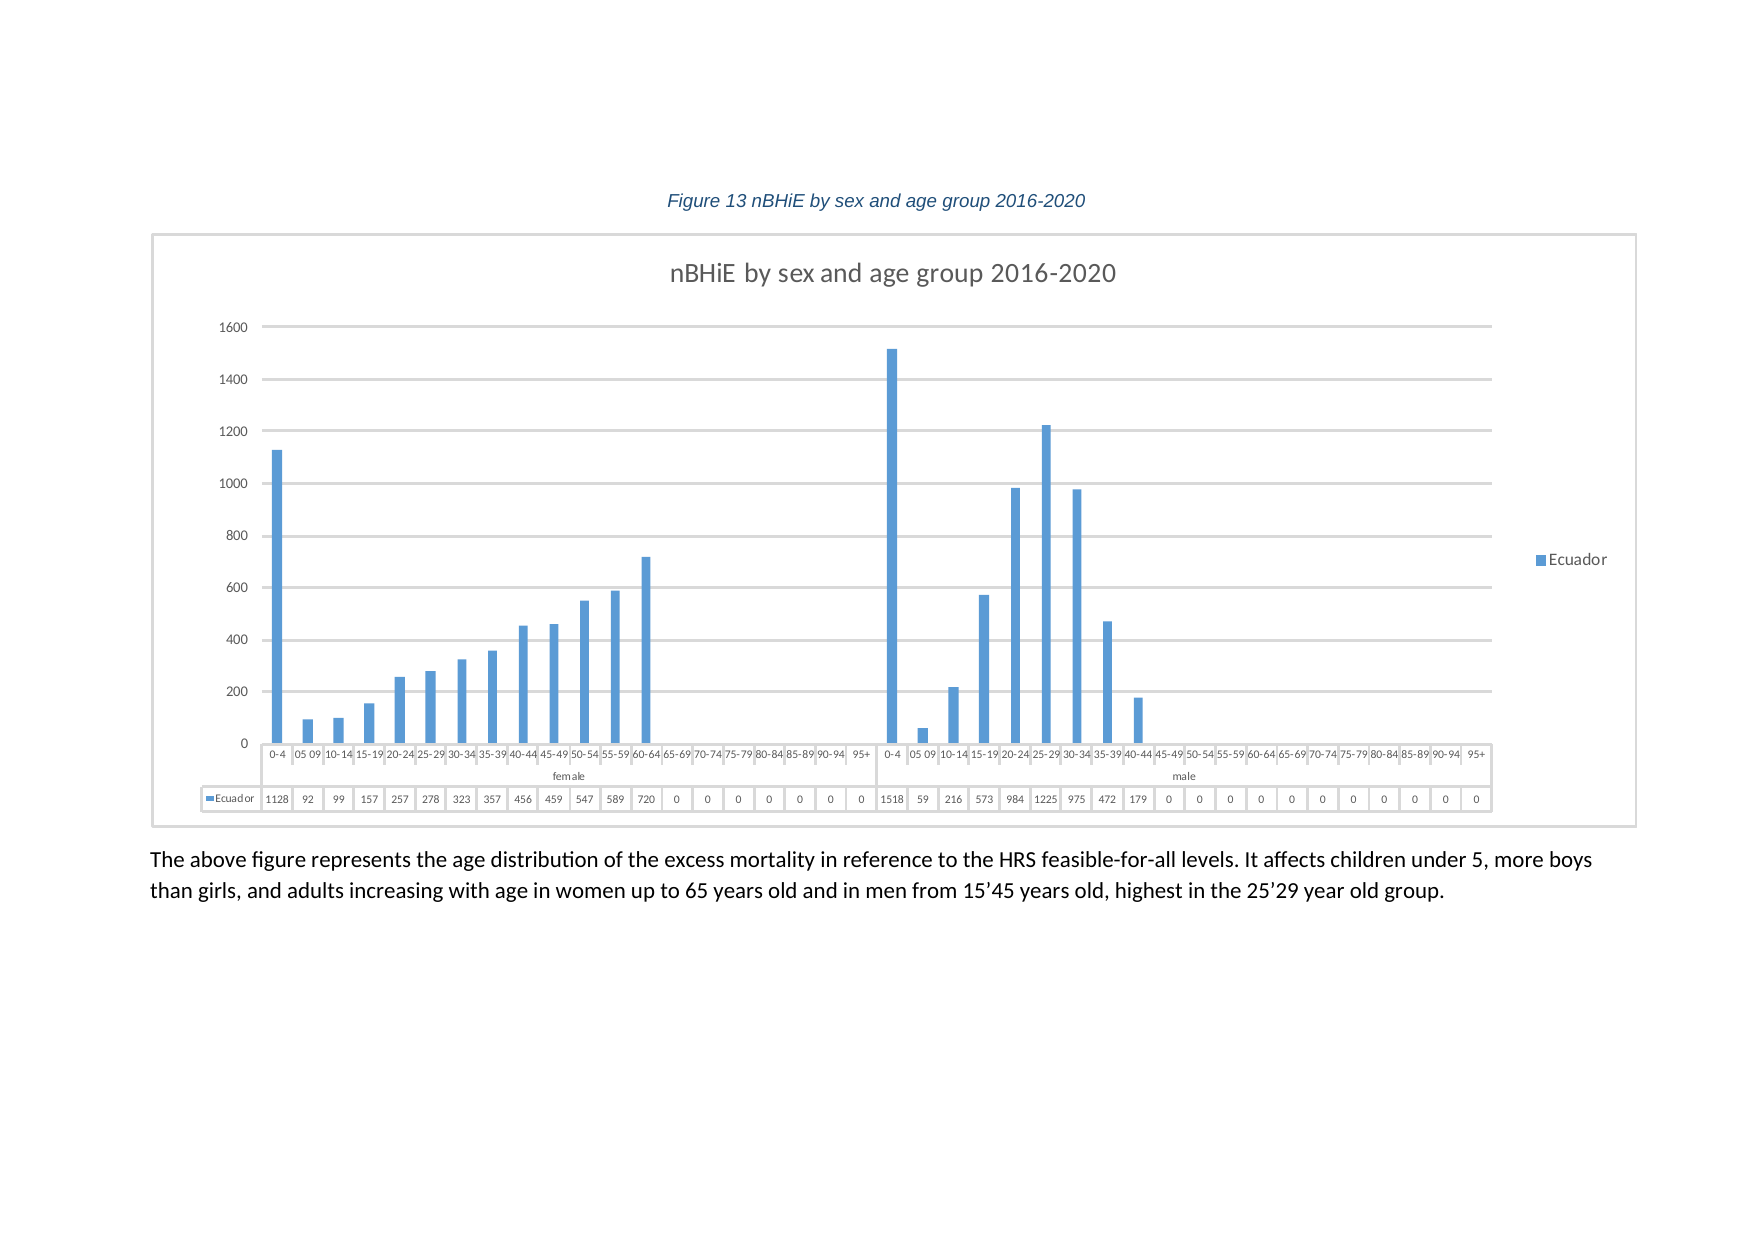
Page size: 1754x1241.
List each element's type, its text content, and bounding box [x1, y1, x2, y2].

text The above figure represents the age distribution of the excess mortality in reference to the HRS feasible-for-all levels. It affects children under 5, more boys than girls, and adults increasing with age in women up to 65 years old and in men from 15’45 years old, highest in the 25’29 year old group. [150, 846, 1604, 904]
